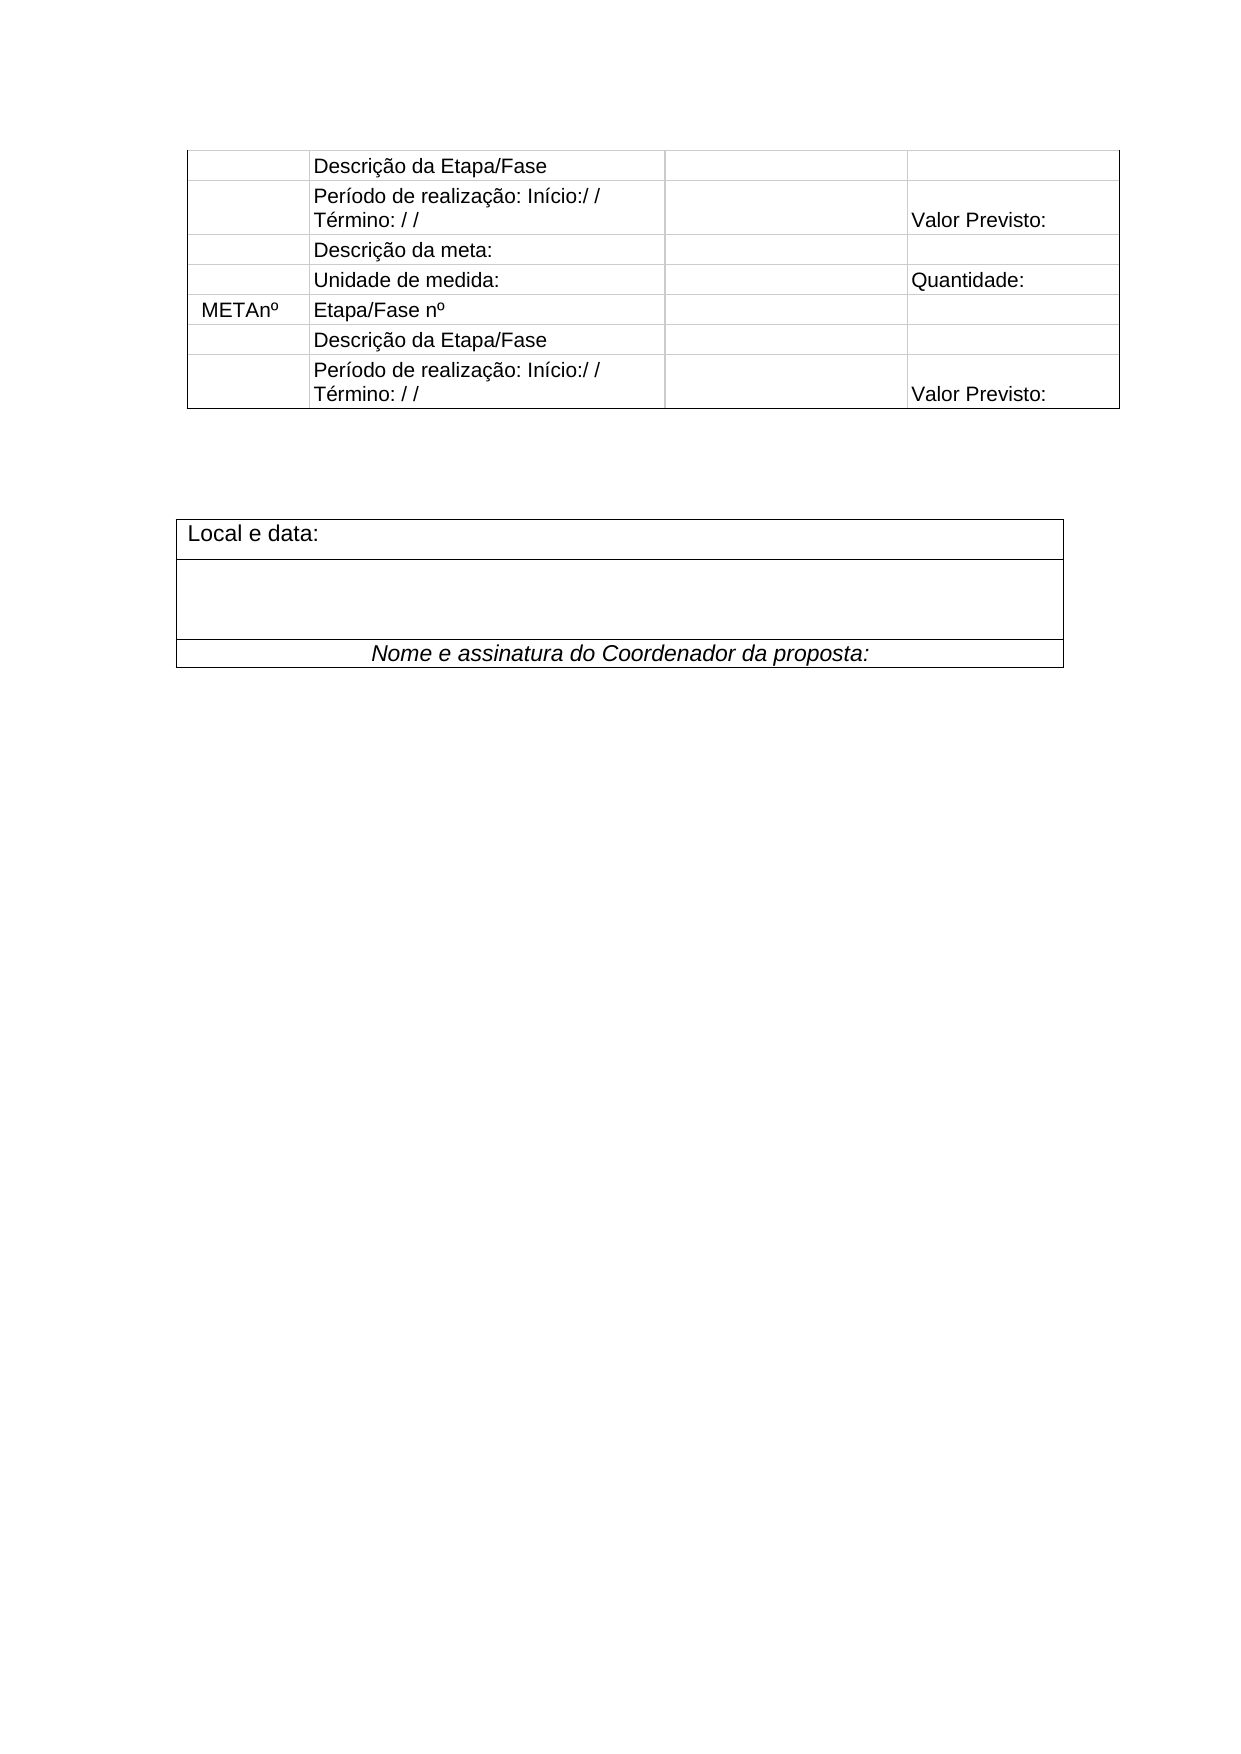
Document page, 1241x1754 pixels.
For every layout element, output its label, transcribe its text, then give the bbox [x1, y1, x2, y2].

table_cell Nome e assinatura do Coordenador da proposta: [177, 640, 1063, 667]
table_cell [188, 235, 309, 264]
table_cell Quantidade: [908, 265, 1119, 294]
table_cell Etapa/Fase nº [310, 295, 664, 324]
table_cell METAnº [188, 295, 309, 324]
table_cell [188, 355, 309, 408]
table_header Local e data: [177, 520, 1063, 559]
table_cell Período de realização: Início:/ / Término: / / [310, 355, 664, 408]
table_cell Descrição da Etapa/Fase [310, 151, 664, 180]
table_cell Descrição da Etapa/Fase [310, 325, 664, 354]
table_cell [908, 151, 1119, 180]
table_cell [666, 325, 907, 354]
table_cell [666, 151, 907, 180]
table_cell [666, 295, 907, 324]
table_cell [666, 181, 907, 234]
table_cell [177, 560, 1063, 639]
table_cell [908, 235, 1119, 264]
table_cell [666, 355, 907, 408]
table_cell [908, 295, 1119, 324]
table_cell [908, 325, 1119, 354]
table_cell [666, 265, 907, 294]
table_cell [188, 265, 309, 294]
table_cell [188, 151, 309, 180]
table_cell [666, 235, 907, 264]
table_cell Unidade de medida: [310, 265, 664, 294]
table_cell Descrição da meta: [310, 235, 664, 264]
table_cell Valor Previsto: [908, 181, 1119, 234]
table_cell [188, 181, 309, 234]
table_cell [188, 325, 309, 354]
table_cell Período de realização: Início:/ / Término: / / [310, 181, 664, 234]
table_cell Valor Previsto: [908, 355, 1119, 408]
